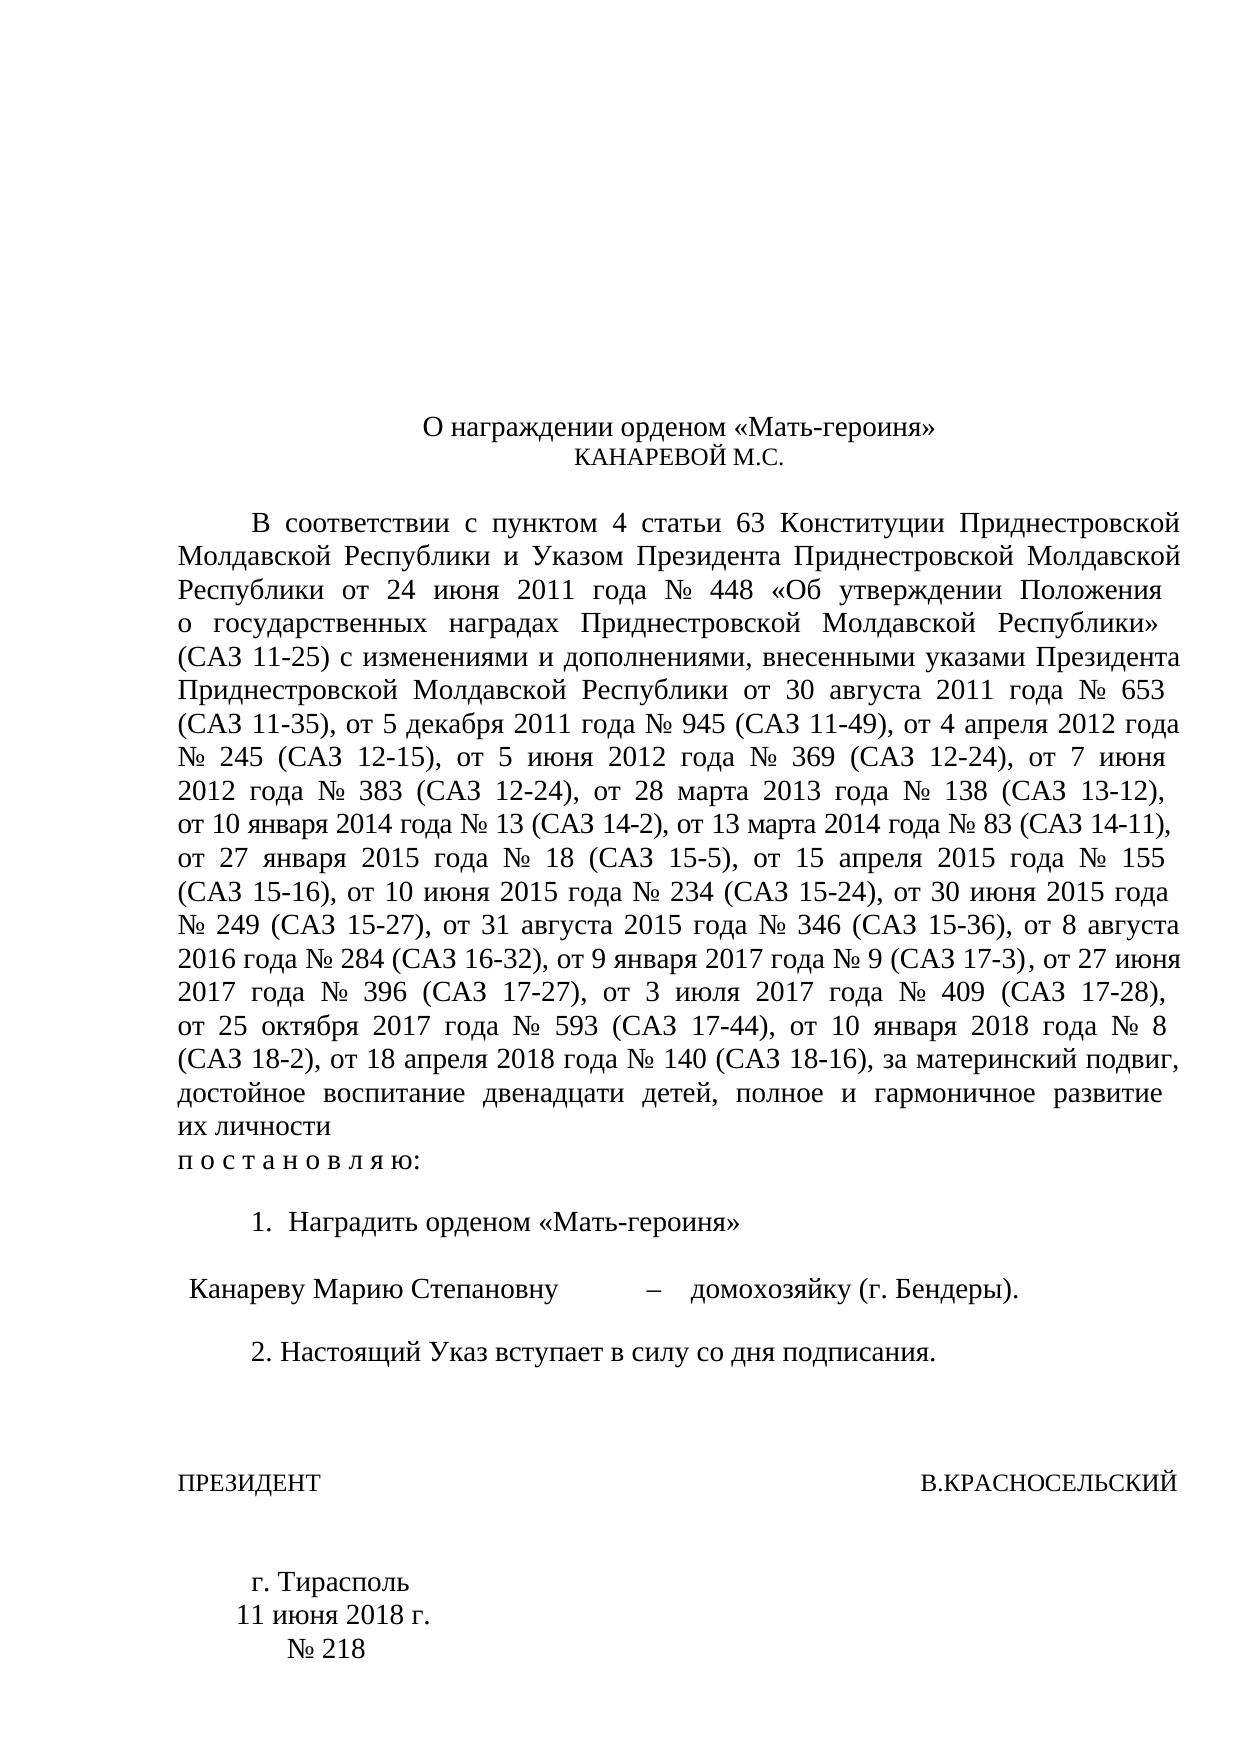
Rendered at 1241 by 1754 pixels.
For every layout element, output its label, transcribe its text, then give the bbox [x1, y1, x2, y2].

text 2. Настоящий Указ вступает в силу со дня подписания. [251, 1334, 1181, 1367]
list Наградить орденом «Мать-героиня» [251, 1204, 1181, 1238]
text В соответствии с пунктом 4 статьи 63 Конституции Приднестровской Молдавской Республики и Указом Президента Приднестровской Молдавской Республики от 24 июня 2011 года № 448 «Об утверждении Положения о государственных наградах Приднестровской Молдавской Республики» (САЗ 11-25) с изменениями и дополнениями, внесенными указами Президента Приднестровской Молдавской Республики от 30 августа 2011 года № 653 (САЗ 11-35), от 5 декабря 2011 года № 945 (САЗ 11-49), от 4 апреля 2012 года № 245 (САЗ 12-15), от 5 июня 2012 года № 369 (САЗ 12-24), от 7 июня 2012 года № 383 (САЗ 12-24), от 28 марта 2013 года № 138 (САЗ 13-12), от 10 января 2014 года № 13 (САЗ 14-2), от 13 марта 2014 года № 83 (САЗ 14-11), от 27 января 2015 года № 18 (САЗ 15-5), от 15 апреля 2015 года № 155 (САЗ 15-16), от 10 июня 2015 года № 234 (САЗ 15-24), от 30 июня 2015 года № 249 (САЗ 15-27), от 31 августа 2015 года № 346 (САЗ 15-36), от 8 августа 2016 года № 284 (САЗ 16-32), от 9 января 2017 года № 9 (САЗ 17-3), от 27 июня 2017 года № 396 (САЗ 17-27), от 3 июля 2017 года № 409 (САЗ 17-28), от 25 октября 2017 года № 593 (САЗ 17-44), от 10 января 2018 года № 8 (САЗ 18-2), от 18 апреля 2018 года № 140 (САЗ 18-16), за материнский подвиг, достойное воспитание двенадцати детей, полное и гармоничное развитие их личности [177, 505, 1181, 1142]
text п о с т а н о в л я ю: [177, 1142, 1181, 1176]
table_header – [635, 1271, 679, 1305]
text 11 июня 2018 г. [177, 1597, 1181, 1631]
text ПРЕЗИДЕНТ В.КРАСНОСЕЛЬСКИЙ [177, 1468, 1181, 1497]
text КАНАРЕВОЙ М.С. [177, 442, 1181, 471]
table_header домохозяйку (г. Бендеры). [679, 1271, 1181, 1305]
text № 218 [177, 1631, 1181, 1664]
text О награждении орденом «Мать-героиня» [177, 409, 1181, 442]
text г. Тирасполь [177, 1564, 1181, 1597]
table_header Канареву Марию Степановну [177, 1271, 635, 1305]
